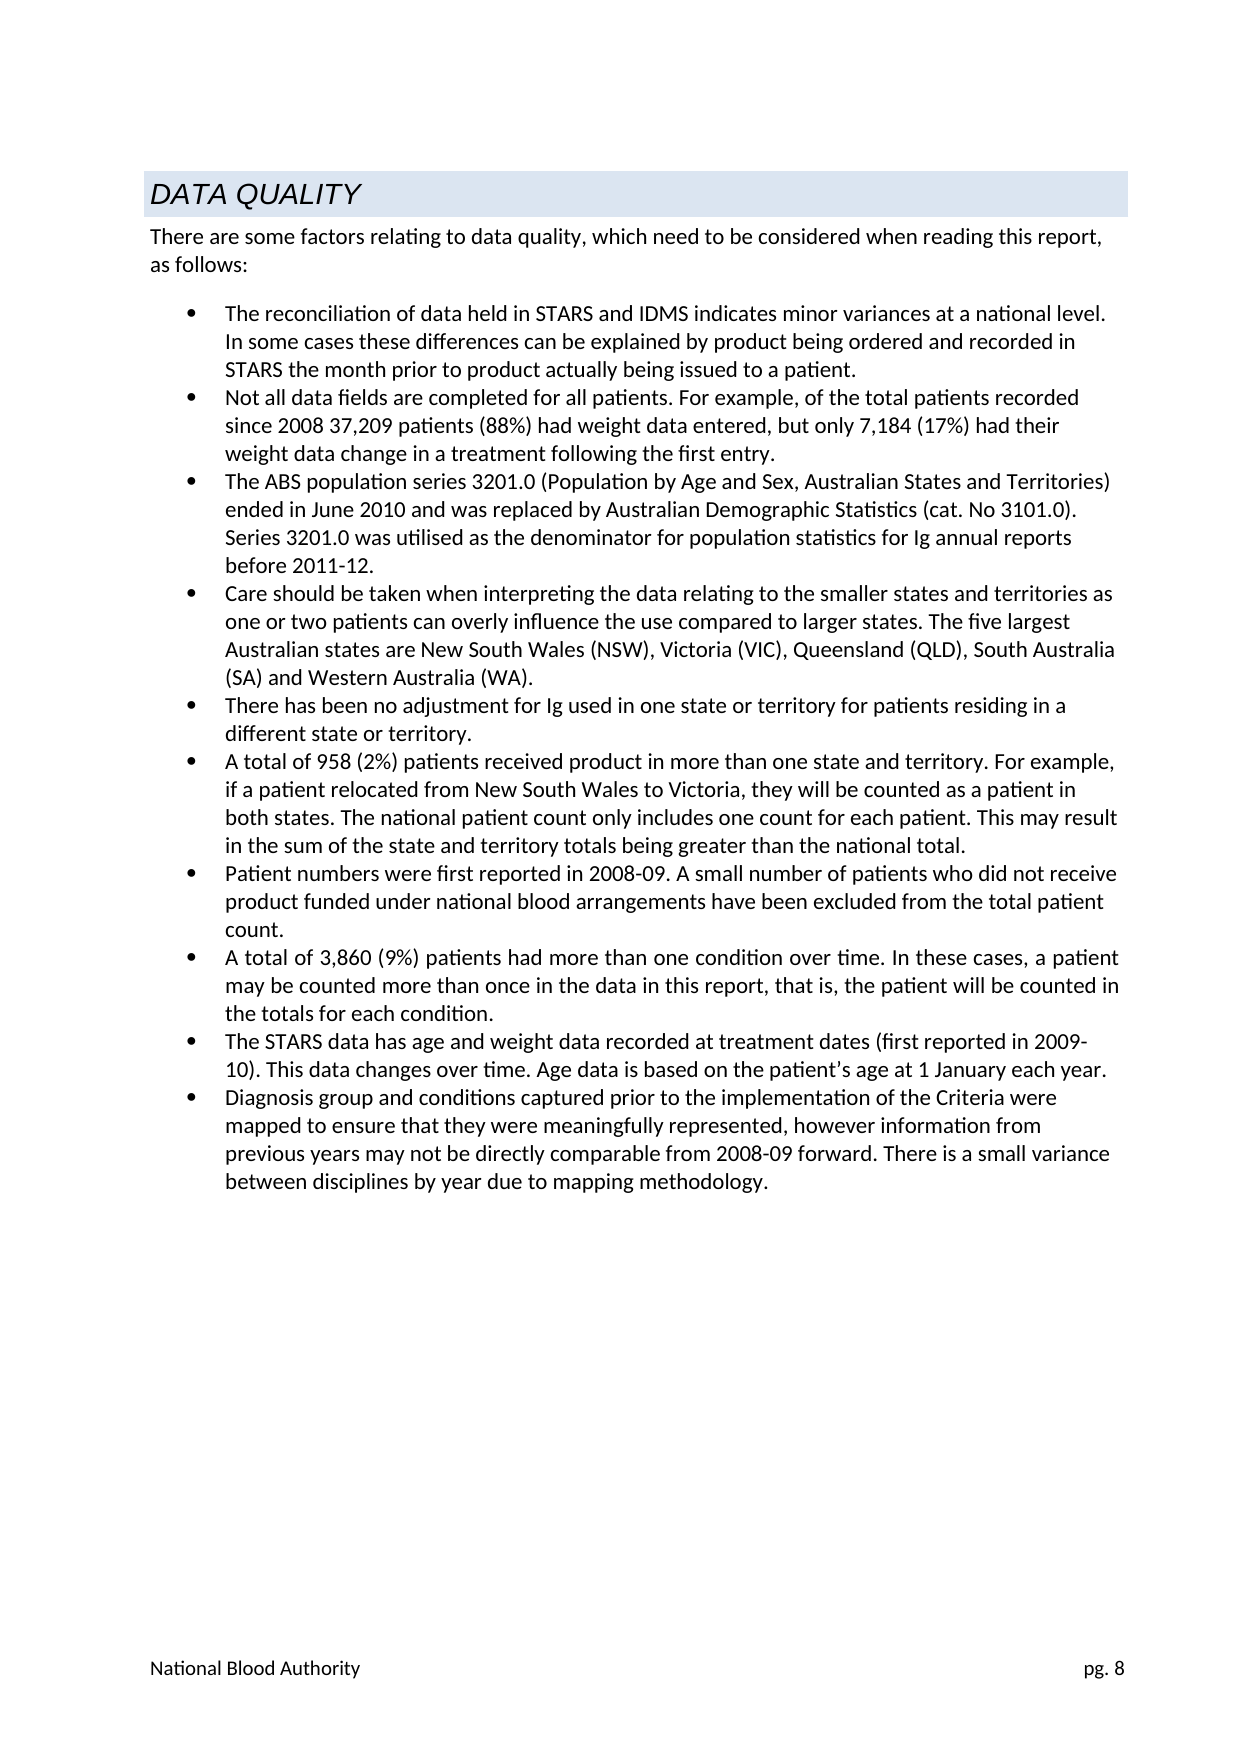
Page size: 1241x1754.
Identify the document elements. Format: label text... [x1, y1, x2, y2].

list Patient numbers were first reported in 2008-09. A small number of patients who did not receive product funded under national blood arrangements have been excluded from the total patient count. [187, 859, 1122, 943]
list The STARS data has age and weight data recorded at treatment dates (first reported in 2009-10). This data changes over time. Age data is based on the patient’s age at 1 January each year. [187, 1027, 1122, 1083]
list Not all data fields are completed for all patients. For example, of the total patients recorded since 2008 37,209 patients (88%) had weight data entered, but only 7,184 (17%) had their weight data change in a treatment following the first entry. [187, 383, 1122, 467]
subtitle Data quality [150, 177, 1122, 211]
list Care should be taken when interpreting the data relating to the smaller states and territories as one or two patients can overly influence the use compared to larger states. The five largest Australian states are New South Wales (NSW), Victoria (VIC), Queensland (QLD), South Australia (SA) and Western Australia (WA). [187, 579, 1122, 691]
list The reconciliation of data held in STARS and IDMS indicates minor variances at a national level. In some cases these differences can be explained by product being ordered and recorded in STARS the month prior to product actually being issued to a patient. [187, 299, 1122, 383]
list A total of 3,860 (9%) patients had more than one condition over time. In these cases, a patient may be counted more than once in the data in this report, that is, the patient will be counted in the totals for each condition. [187, 943, 1122, 1027]
list A total of 958 (2%) patients received product in more than one state and territory. For example, if a patient relocated from New South Wales to Victoria, they will be counted as a patient in both states. The national patient count only includes one count for each patient. This may result in the sum of the state and territory totals being greater than the national total. [187, 747, 1122, 859]
list Diagnosis group and conditions captured prior to the implementation of the Criteria were mapped to ensure that they were meaningfully represented, however information from previous years may not be directly comparable from 2008-09 forward. There is a small variance between disciplines by year due to mapping methodology. [187, 1083, 1122, 1195]
list The ABS population series 3201.0 (Population by Age and Sex, Australian States and Territories) ended in June 2010 and was replaced by Australian Demographic Statistics (cat. No 3101.0). Series 3201.0 was utilised as the denominator for population statistics for Ig annual reports before 2011-12. [187, 467, 1122, 579]
text There are some factors relating to data quality, which need to be considered when reading this report, as follows: [150, 222, 1122, 278]
list There has been no adjustment for Ig used in one state or territory for patients residing in a different state or territory. [187, 691, 1122, 747]
